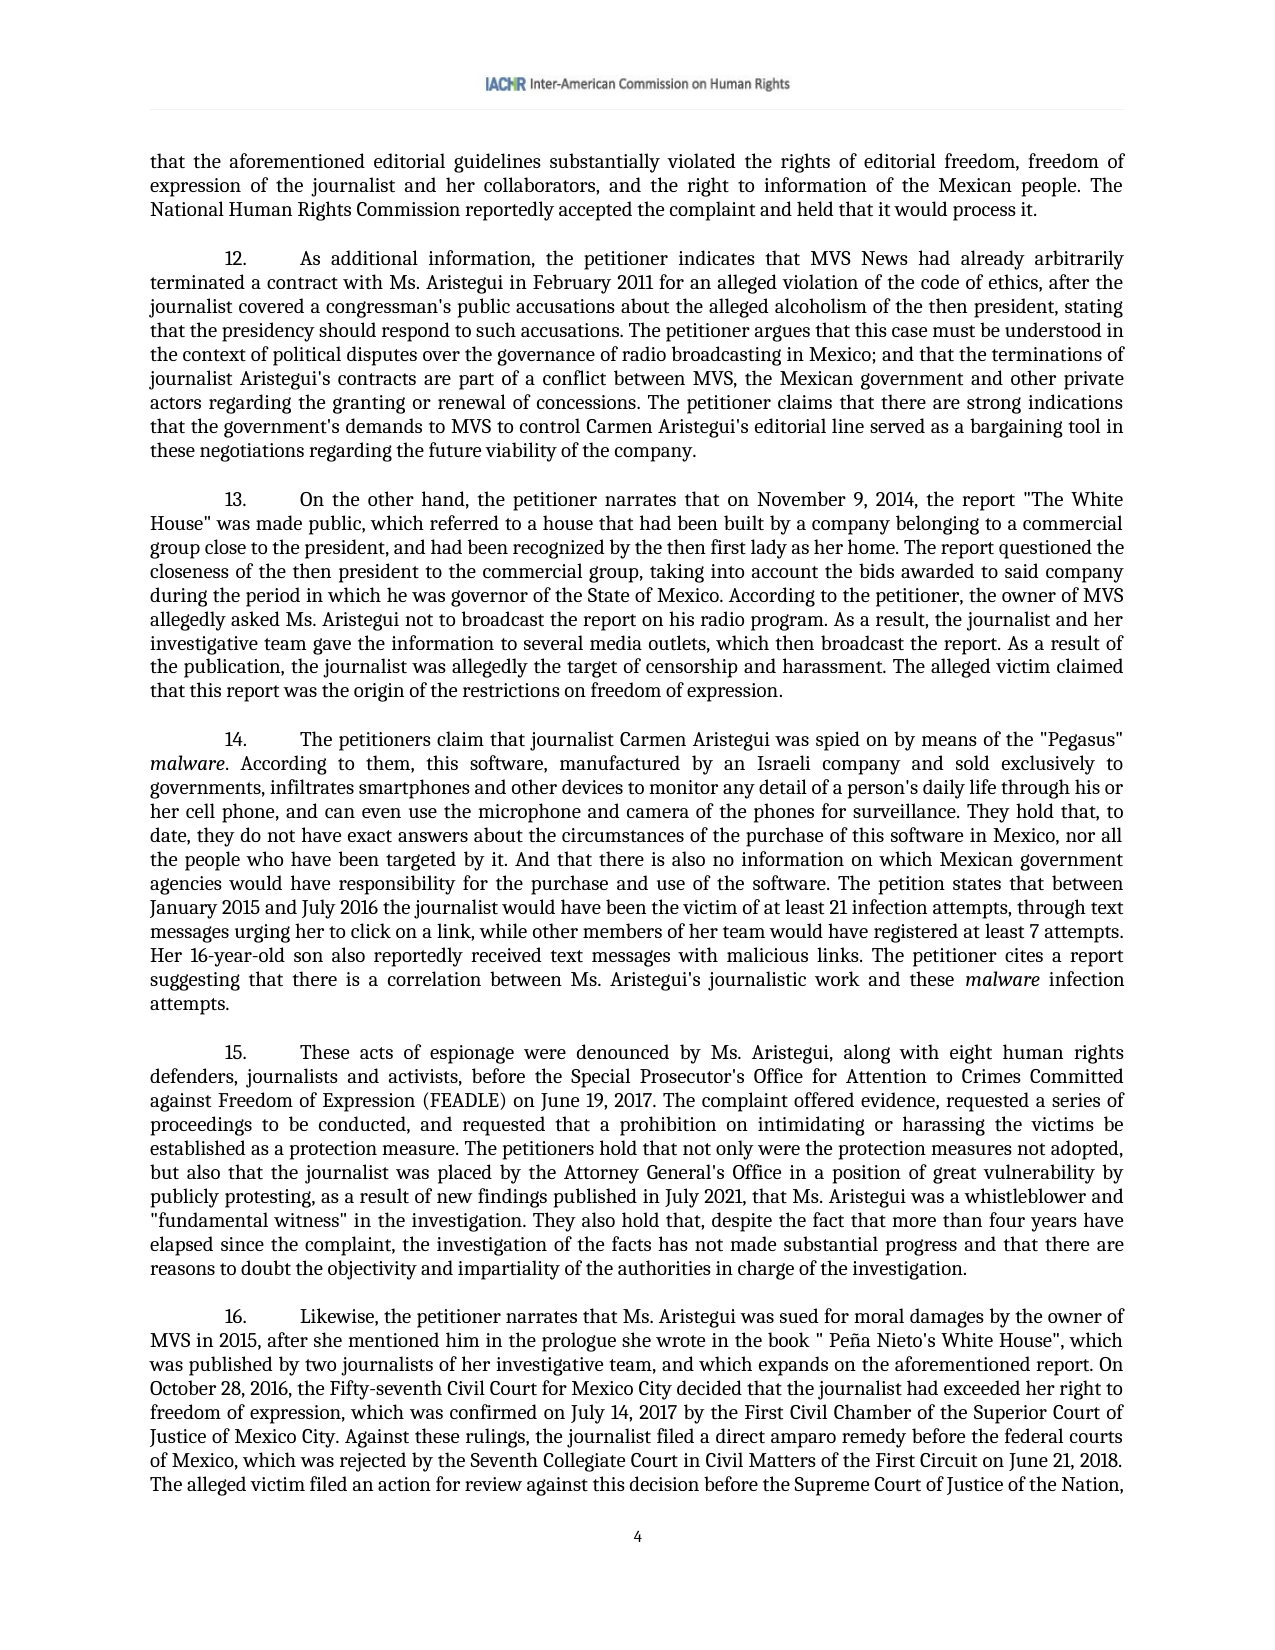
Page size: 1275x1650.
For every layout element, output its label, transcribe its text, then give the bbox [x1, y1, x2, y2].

list The petitioners claim that journalist Carmen Aristegui was spied on by means of the "Pegasus" malware. According to them, this software, manufactured by an Israeli company and sold exclusively to governments, infiltrates smartphones and other devices to monitor any detail of a person's daily life through his or her cell phone, and can even use the microphone and camera of the phones for surveillance. They hold that, to date, they do not have exact answers about the circumstances of the purchase of this software in Mexico, nor all the people who have been targeted by it. And that there is also no information on which Mexican government agencies would have responsibility for the purchase and use of the software. The petition states that between January 2015 and July 2016 the journalist would have been the victim of at least 21 infection attempts, through text messages urging her to click on a link, while other members of her team would have registered at least 7 attempts. Her 16-year-old son also reportedly received text messages with malicious links. The petitioner cites a report suggesting that there is a correlation between Ms. Aristegui's journalistic work and these malware infection attempts. [150, 728, 1125, 1016]
picture [475, 75, 800, 93]
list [150, 1305, 1125, 1497]
list As additional information, the petitioner indicates that MVS News had already arbitrarily terminated a contract with Ms. Aristegui in February 2011 for an alleged violation of the code of ethics, after the journalist covered a congressman's public accusations about the alleged alcoholism of the then president, stating that the presidency should respond to such accusations. The petitioner argues that this case must be understood in the context of political disputes over the governance of radio broadcasting in Mexico; and that the terminations of journalist Aristegui's contracts are part of a conflict between MVS, the Mexican government and other private actors regarding the granting or renewal of concessions. The petitioner claims that there are strong indications that the government's demands to MVS to control Carmen Aristegui's editorial line served as a bargaining tool in these negotiations regarding the future viability of the company. [150, 247, 1125, 462]
list These acts of espionage were denounced by Ms. Aristegui, along with eight human rights defenders, journalists and activists, before the Special Prosecutor's Office for Attention to Crimes Committed against Freedom of Expression (FEADLE) on June 19, 2017. The complaint offered evidence, requested a series of proceedings to be conducted, and requested that a prohibition on intimidating or harassing the victims be established as a protection measure. The petitioners hold that not only were the protection measures not adopted, but also that the journalist was placed by the Attorney General's Office in a position of great vulnerability by publicly protesting, as a result of new findings published in July 2021, that Ms. Aristegui was a whistleblower and "fundamental witness" in the investigation. They also hold that, despite the fact that more than four years have elapsed since the complaint, the investigation of the facts has not made substantial progress and that there are reasons to doubt the objectivity and impartiality of the authorities in charge of the investigation. [150, 1041, 1125, 1280]
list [150, 150, 1125, 222]
list On the other hand, the petitioner narrates that on November 9, 2014, the report "The White House" was made public, which referred to a house that had been built by a company belonging to a commercial group close to the president, and had been recognized by the then first lady as her home. The report questioned the closeness of the then president to the commercial group, taking into account the bids awarded to said company during the period in which he was governor of the State of Mexico. According to the petitioner, the owner of MVS allegedly asked Ms. Aristegui not to broadcast the report on his radio program. As a result, the journalist and her investigative team gave the information to several media outlets, which then broadcast the report. As a result of the publication, the journalist was allegedly the target of censorship and harassment. The alleged victim claimed that this report was the origin of the restrictions on freedom of expression. [150, 487, 1125, 703]
